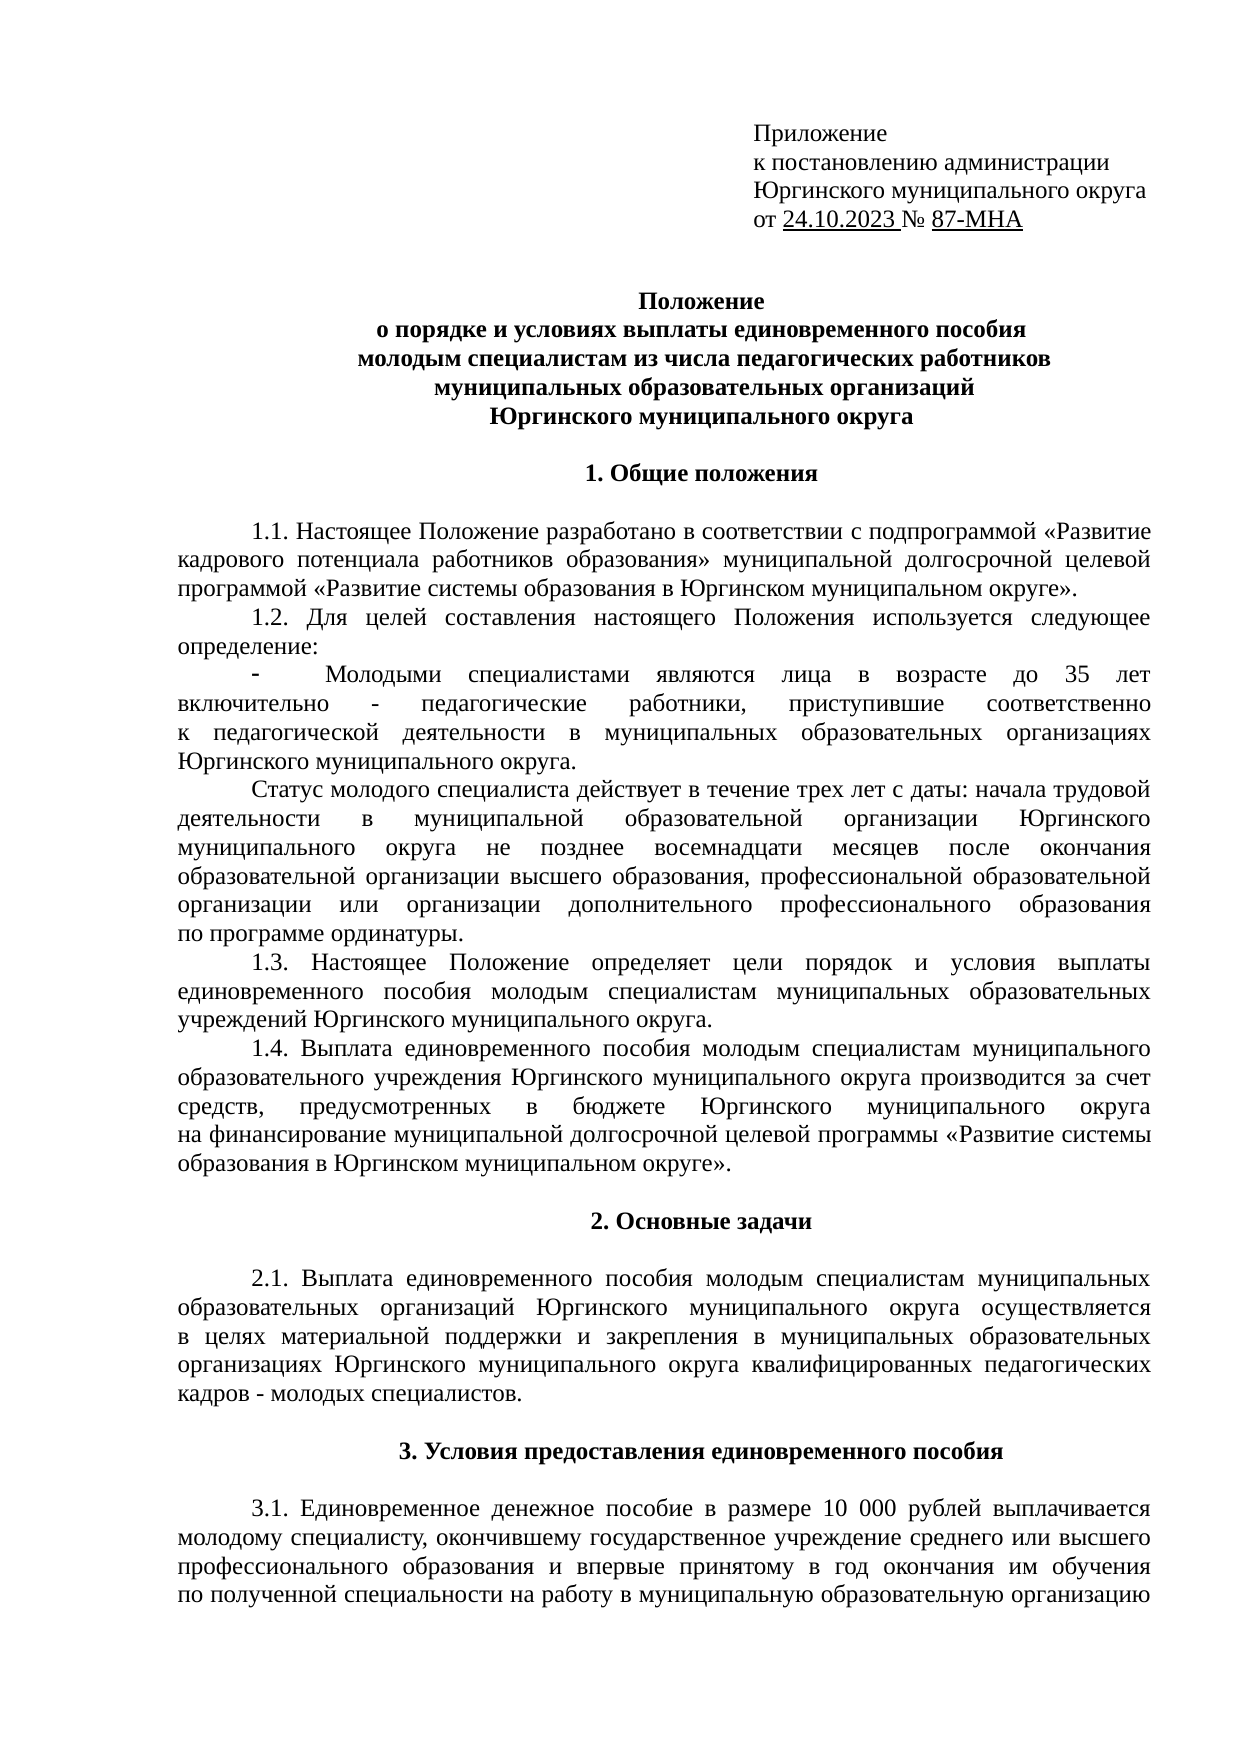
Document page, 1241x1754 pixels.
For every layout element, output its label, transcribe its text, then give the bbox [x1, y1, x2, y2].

list Молодыми специалистами являются лица в возрасте до 35 лет включительно - педагогические работники, приступившие соответственно к педагогической деятельности в муниципальных образовательных организациях Юргинского муниципального округа. [177, 659, 1152, 774]
text Статус молодого специалиста действует в течение трех лет с даты: начала трудовой деятельности в муниципальной образовательной организации Юргинского муниципального округа не позднее восемнадцати месяцев после окончания образовательной организации высшего образования, профессиональной образовательной организации или организации дополнительного профессионального образования по программе ординатуры. [177, 774, 1152, 947]
text 2. Основные задачи [177, 1206, 1152, 1234]
text от 24.10.2023 № 87-МНА [753, 204, 1152, 233]
text Приложение [753, 118, 1152, 147]
text Юргинского муниципального округа [753, 176, 1152, 204]
text 1.4. Выплата единовременного пособия молодым специалистам муниципального образовательного учреждения Юргинского муниципального округа производится за счет средств, предусмотренных в бюджете Юргинского муниципального округа на финансирование муниципальной долгосрочной целевой программы «Развитие системы образования в Юргинском муниципальном округе». [177, 1033, 1152, 1177]
text 2.1. Выплата единовременного пособия молодым специалистам муниципальных образовательных организаций Юргинского муниципального округа осуществляется в целях материальной поддержки и закрепления в муниципальных образовательных организациях Юргинского муниципального округа квалифицированных педагогических кадров - молодых специалистов. [177, 1263, 1152, 1407]
text к постановлению администрации [753, 147, 1152, 176]
text 1.2. Для целей составления настоящего Положения используется следующее определение: [177, 602, 1152, 659]
text Положение [177, 286, 1152, 314]
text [177, 1493, 1152, 1608]
text о порядке и условиях выплаты единовременного пособия [177, 314, 1152, 343]
text 1. Общие положения [177, 458, 1152, 487]
text 3. Условия предоставления единовременного пособия [177, 1436, 1152, 1464]
text муниципальных образовательных организаций [177, 372, 1152, 401]
text Юргинского муниципального округа [177, 401, 1152, 429]
text 1.1. Настоящее Положение разработано в соответствии с подпрограммой «Развитие кадрового потенциала работников образования» муниципальной долгосрочной целевой программой «Развитие системы образования в Юргинском муниципальном округе». [177, 516, 1152, 602]
text молодым специалистам из числа педагогических работников [177, 343, 1152, 372]
text 1.3. Настоящее Положение определяет цели порядок и условия выплаты единовременного пособия молодым специалистам муниципальных образовательных учреждений Юргинского муниципального округа. [177, 947, 1152, 1033]
